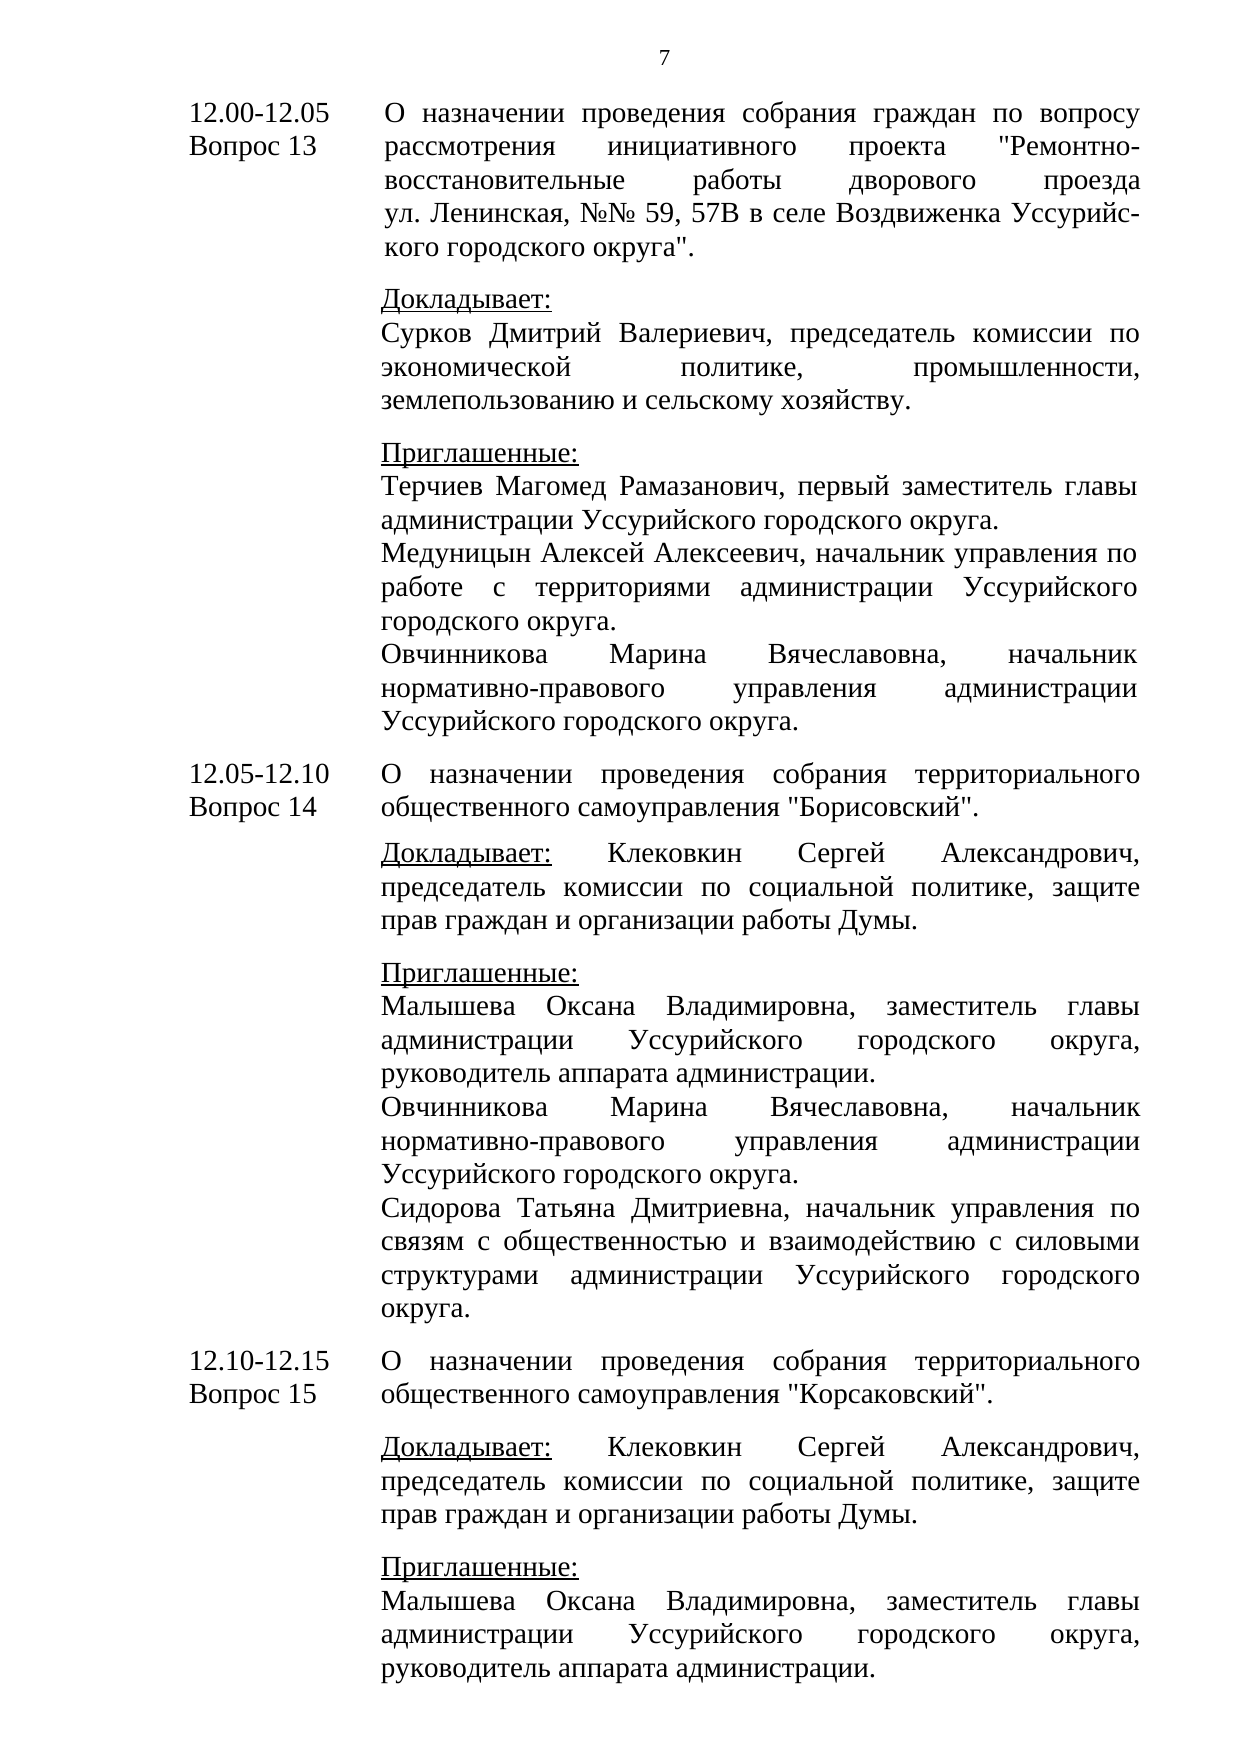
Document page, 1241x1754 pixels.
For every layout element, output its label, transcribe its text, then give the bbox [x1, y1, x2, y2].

table_cell О назначении проведения собрания граждан по вопросу рассмотрения инициативного проекта "Ремонтно-восстановительные работы дворового проезда ул. Ленинская, №№ 59, 57В в селе Воздвиженка Уссурийс-кого городского округа". Докладывает: Сурков Дмитрий Валериевич, председатель комиссии по экономической политике, промышленности, землепользованию и сельскому хозяйству. Приглашенные: Терчиев Магомед Рамазанович, первый заместитель главы администрации Уссурийского городского округа. Медуницын Алексей Алексеевич, начальник управления по работе с территориями администрации Уссурийского городского округа. Овчинникова Марина Вячеславовна, начальник нормативно-правового управления администрации Уссурийского городского округа. [369, 95, 1152, 756]
table_cell 12.00-12.05 Вопрос 13 [177, 95, 369, 756]
table_cell О назначении проведения собрания территориального общественного самоуправления "Борисовский". Докладывает: Клековкин Сергей Александрович, председатель комиссии по социальной политике, защите прав граждан и организации работы Думы. Приглашенные: Малышева Оксана Владимировна, заместитель главы администрации Уссурийского городского округа, руководитель аппарата администрации. Овчинникова Марина Вячеславовна, начальник нормативно-правового управления администрации Уссурийского городского округа. Сидорова Татьяна Дмитриевна, начальник управления по связям с общественностью и взаимодействию с силовыми структурами администрации Уссурийского городского округа. [369, 756, 1152, 1343]
table_cell 12.05-12.10 Вопрос 14 [177, 756, 369, 1343]
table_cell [369, 1343, 1152, 1683]
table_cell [177, 1343, 369, 1683]
